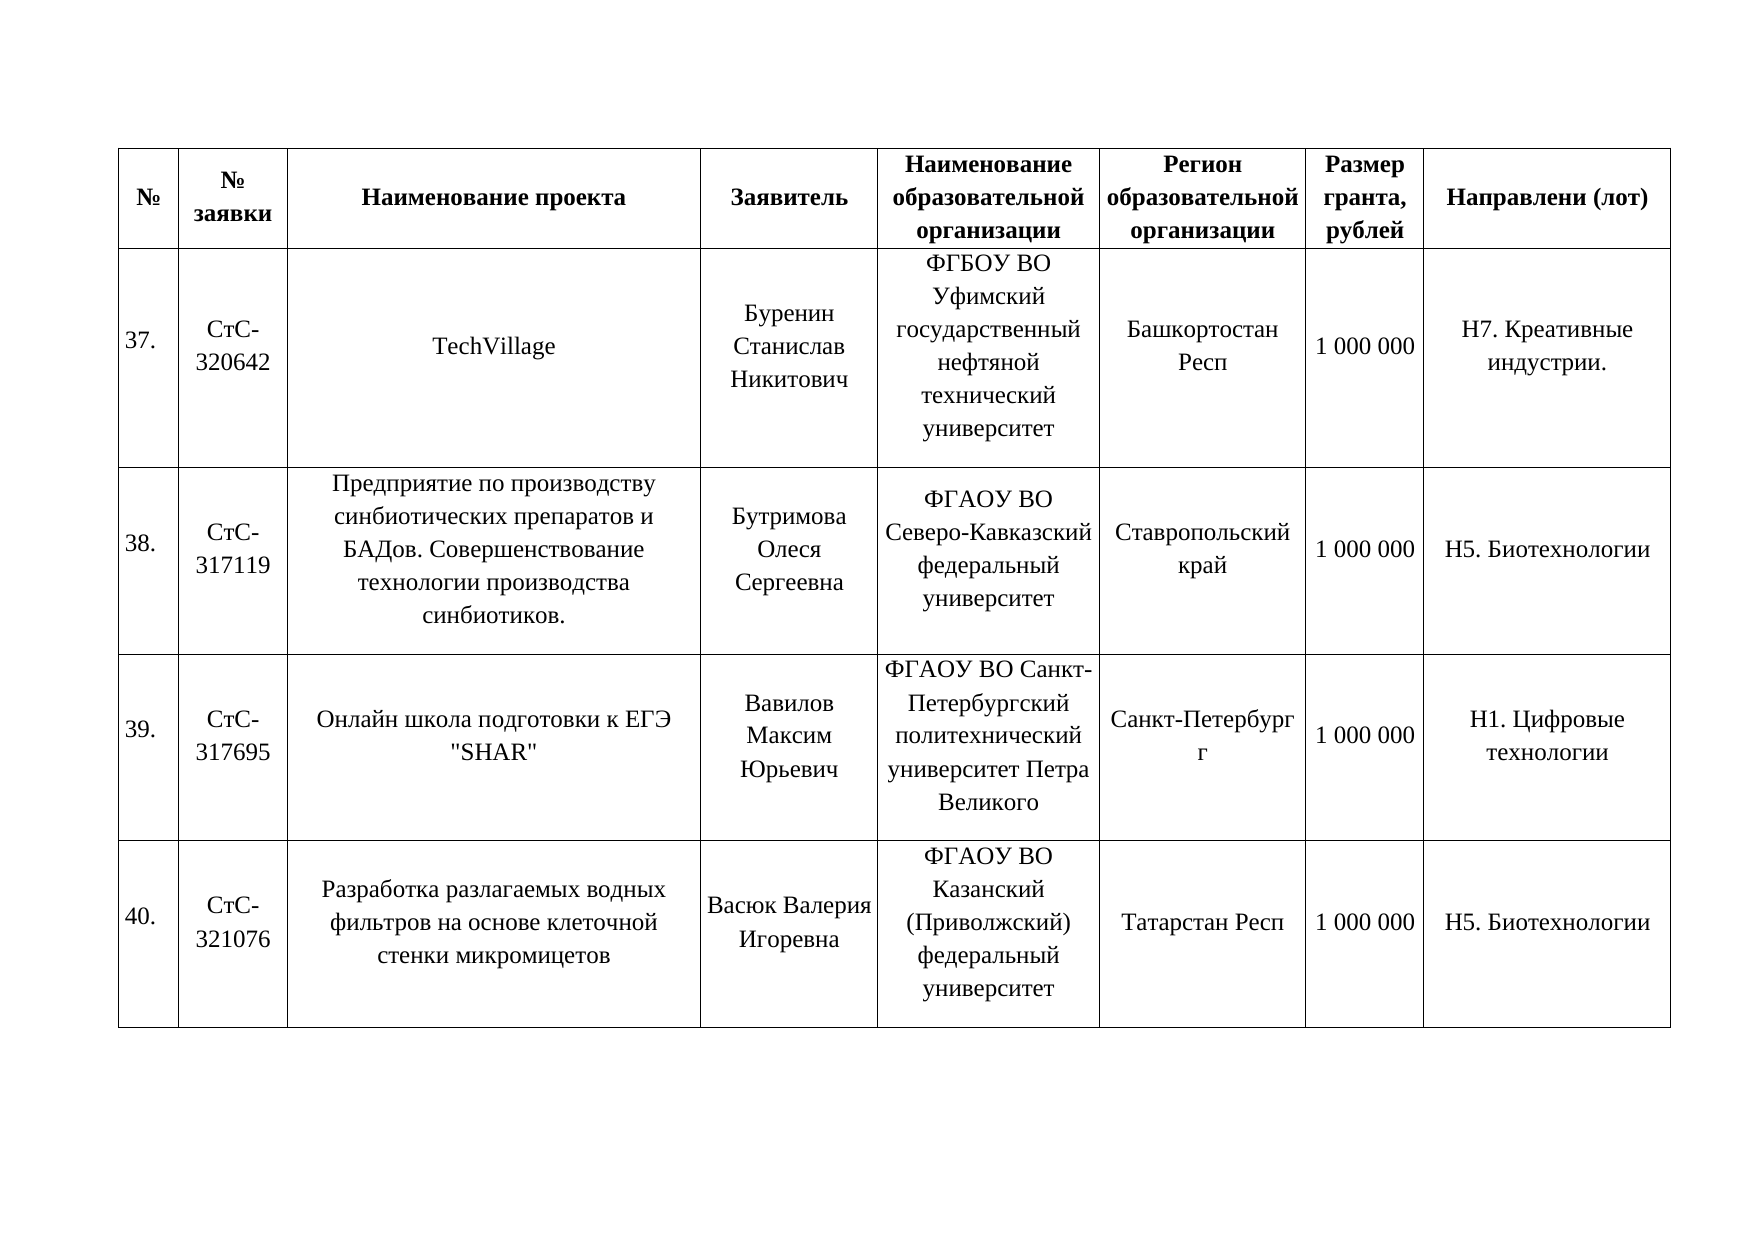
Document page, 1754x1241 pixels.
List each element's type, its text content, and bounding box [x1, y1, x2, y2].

table_cell Н7. Креативные индустрии. [1424, 249, 1670, 467]
table_header Регион образовательной организации [1100, 149, 1305, 247]
table_cell 1 000 000 [1306, 655, 1423, 840]
table_cell ФГАОУ ВО Казанский (Приволжский) федеральный университет [878, 841, 1099, 1027]
table_cell Ставропольский край [1100, 468, 1305, 653]
table_cell СтС-317119 [179, 468, 287, 653]
table_cell [119, 468, 178, 653]
table_cell Татарстан Респ [1100, 841, 1305, 1027]
table_header Заявитель [701, 149, 877, 247]
table_cell Онлайн школа подготовки к ЕГЭ "SHAR" [288, 655, 700, 840]
table_cell [119, 655, 178, 840]
table_cell 1 000 000 [1306, 249, 1423, 467]
table_cell Буренин Станислав Никитович [701, 249, 877, 467]
table_header Направлени (лот) [1424, 149, 1670, 247]
table_cell Предприятие по производству синбиотических препаратов и БАДов. Совершенствование технологии производства синбиотиков. [288, 468, 700, 653]
table_header Размер гранта, рублей [1306, 149, 1423, 247]
table_cell СтС-321076 [179, 841, 287, 1027]
table_cell ФГАОУ ВО Северо-Кавказский федеральный университет [878, 468, 1099, 653]
table_header Наименование образовательной организации [878, 149, 1099, 247]
table_cell Васюк Валерия Игоревна [701, 841, 877, 1027]
table_cell ФГБОУ ВО Уфимский государственный нефтяной технический университет [878, 249, 1099, 467]
table_header Наименование проекта [288, 149, 700, 247]
table_cell СтС-317695 [179, 655, 287, 840]
table_cell Санкт-Петербург г [1100, 655, 1305, 840]
table_cell Н1. Цифровые технологии [1424, 655, 1670, 840]
table_header № заявки [179, 149, 287, 247]
table_cell [119, 841, 178, 1027]
table_header № [119, 149, 178, 247]
table_cell СтС-320642 [179, 249, 287, 467]
table_cell Н5. Биотехнологии [1424, 468, 1670, 653]
table_cell Разработка разлагаемых водных фильтров на основе клеточной стенки микромицетов [288, 841, 700, 1027]
table_cell Н5. Биотехнологии [1424, 841, 1670, 1027]
table_cell Башкортостан Респ [1100, 249, 1305, 467]
table_cell ФГАОУ ВО Санкт-Петербургский политехнический университет Петра Великого [878, 655, 1099, 840]
table_cell Бутримова Олеся Сергеевна [701, 468, 877, 653]
table_cell 1 000 000 [1306, 841, 1423, 1027]
table_cell TechVillage [288, 249, 700, 467]
table_cell Вавилов Максим Юрьевич [701, 655, 877, 840]
table_cell 1 000 000 [1306, 468, 1423, 653]
table_cell [119, 249, 178, 467]
